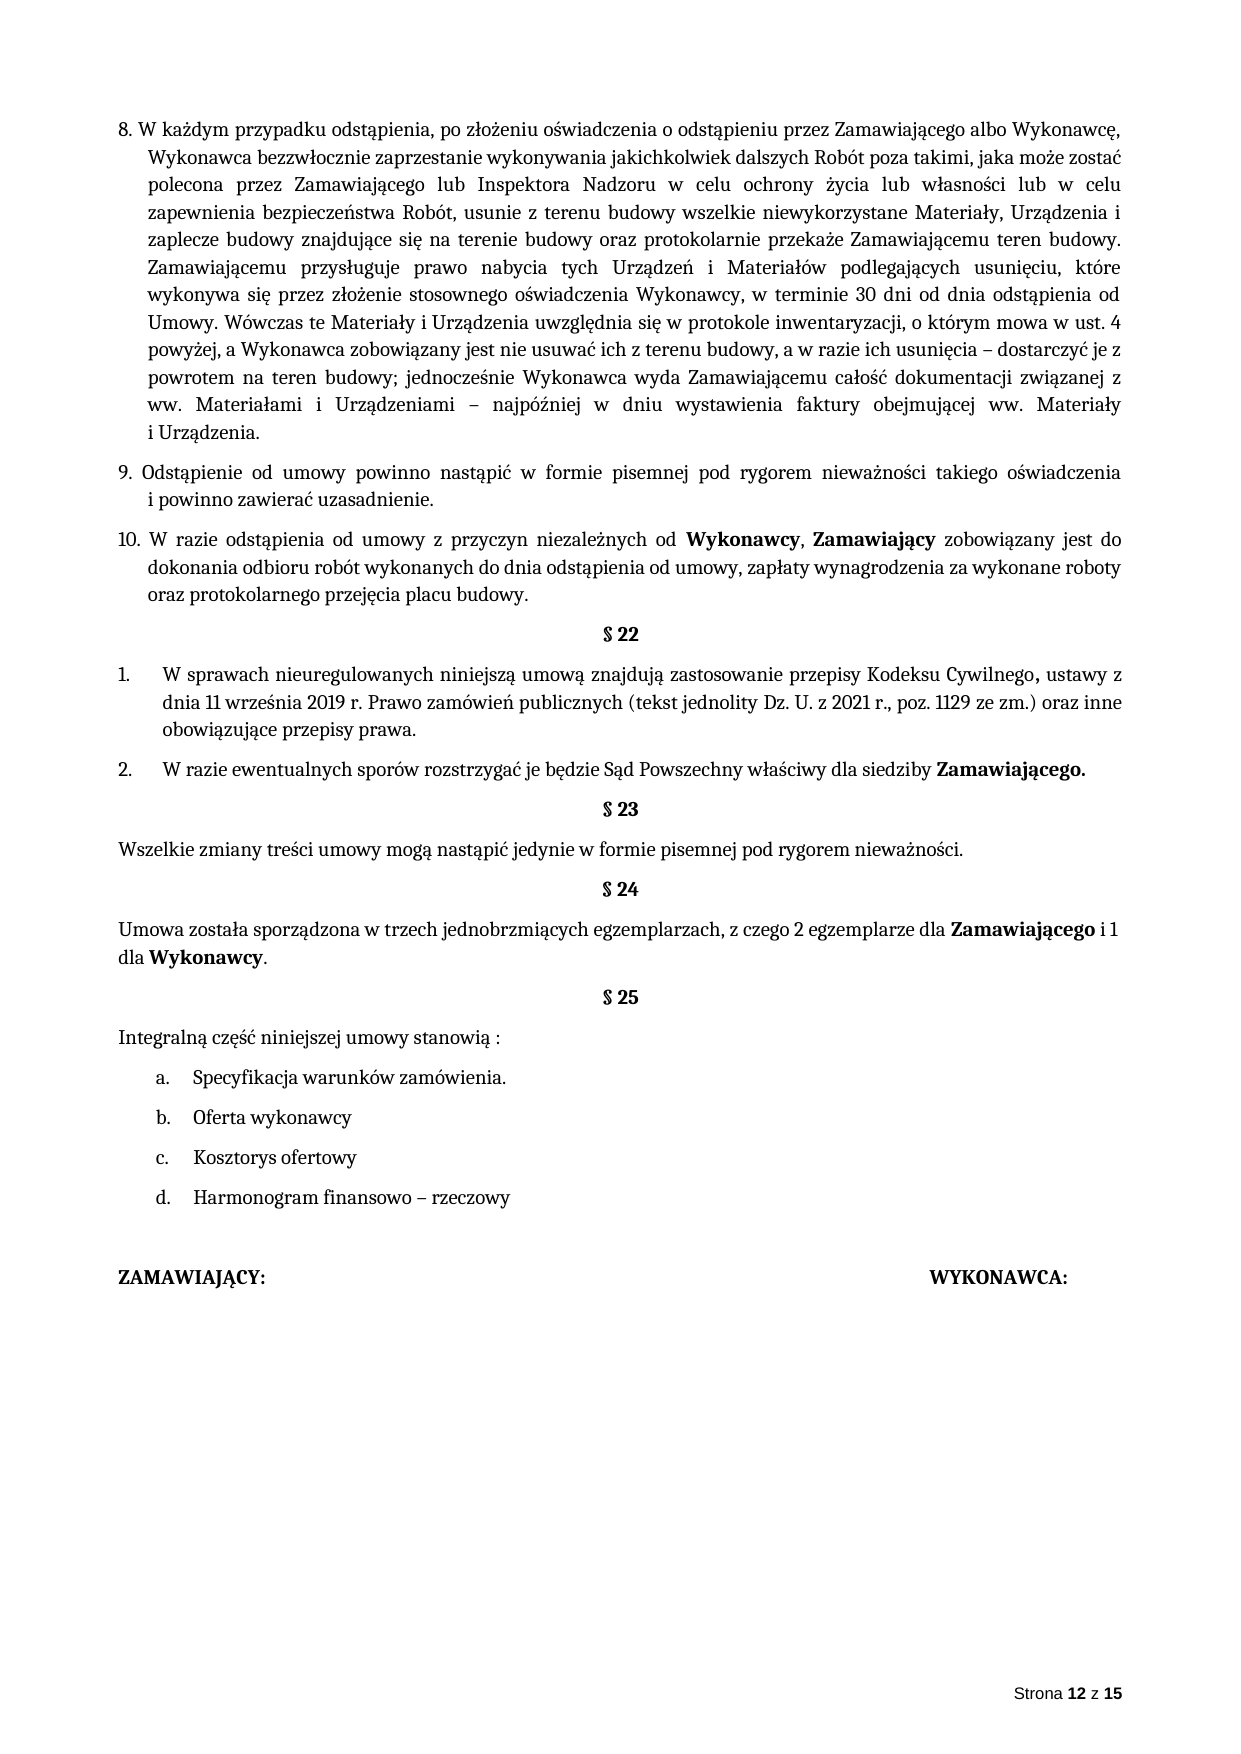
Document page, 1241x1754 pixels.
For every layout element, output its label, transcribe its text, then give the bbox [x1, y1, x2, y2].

text 8. W każdym przypadku odstąpienia, po złożeniu oświadczenia o odstąpieniu przez Zamawiającego albo Wykonawcę, Wykonawca bezzwłocznie zaprzestanie wykonywania jakichkolwiek dalszych Robót poza takimi, jaka może zostać polecona przez Zamawiającego lub Inspektora Nadzoru w celu ochrony życia lub własności lub w celu zapewnienia bezpieczeństwa Robót, usunie z terenu budowy wszelkie niewykorzystane Materiały, Urządzenia i zaplecze budowy znajdujące się na terenie budowy oraz protokolarnie przekaże Zamawiającemu teren budowy. Zamawiającemu przysługuje prawo nabycia tych Urządzeń i Materiałów podlegających usunięciu, które wykonywa się przez złożenie stosownego oświadczenia Wykonawcy, w terminie 30 dni od dnia odstąpienia od Umowy. Wówczas te Materiały i Urządzenia uwzględnia się w protokole inwentaryzacji, o którym mowa w ust. 4 powyżej, a Wykonawca zobowiązany jest nie usuwać ich z terenu budowy, a w razie ich usunięcia – dostarczyć je z powrotem na teren budowy; jednocześnie Wykonawca wyda Zamawiającemu całość dokumentacji związanej z ww. Materiałami i Urządzeniami – najpóźniej w dniu wystawienia faktury obejmującej ww. Materiały i Urządzenia. [118, 118, 1122, 444]
text 9. Odstąpienie od umowy powinno nastąpić w formie pisemnej pod rygorem nieważności takiego oświadczenia i powinno zawierać uzasadnienie. [118, 461, 1122, 512]
text § 25 [118, 986, 1122, 1009]
list W razie ewentualnych sporów rozstrzygać je będzie Sąd Powszechny właściwy dla siedziby Zamawiającego. [118, 758, 1122, 782]
text Umowa została sporządzona w trzech jednobrzmiących egzemplarzach, z czego 2 egzemplarze dla Zamawiającego i 1 dla Wykonawcy. [118, 918, 1122, 969]
list Oferta wykonawcy [156, 1106, 1122, 1129]
list Specyfikacja warunków zamówienia. [156, 1066, 1122, 1089]
text § 24 [118, 878, 1122, 902]
text § 22 [118, 623, 1122, 647]
list Harmonogram finansowo – rzeczowy [156, 1186, 1122, 1209]
list Kosztorys ofertowy [156, 1146, 1122, 1169]
text ZAMAWIAJĄCY: WYKONAWCA: [118, 1266, 1122, 1289]
text Integralną część niniejszej umowy stanowią : [118, 1026, 1122, 1049]
text Wszelkie zmiany treści umowy mogą nastąpić jedynie w formie pisemnej pod rygorem nieważności. [118, 838, 1122, 862]
text 10. W razie odstąpienia od umowy z przyczyn niezależnych od Wykonawcy, Zamawiający zobowiązany jest do dokonania odbioru robót wykonanych do dnia odstąpienia od umowy, zapłaty wynagrodzenia za wykonane roboty oraz protokolarnego przejęcia placu budowy. [118, 528, 1122, 607]
list W sprawach nieuregulowanych niniejszą umową znajdują zastosowanie przepisy Kodeksu Cywilnego, ustawy z dnia 11 września 2019 r. Prawo zamówień publicznych (tekst jednolity Dz. U. z 2021 r., poz. 1129 ze zm.) oraz inne obowiązujące przepisy prawa. [118, 663, 1122, 742]
text § 23 [118, 798, 1122, 822]
